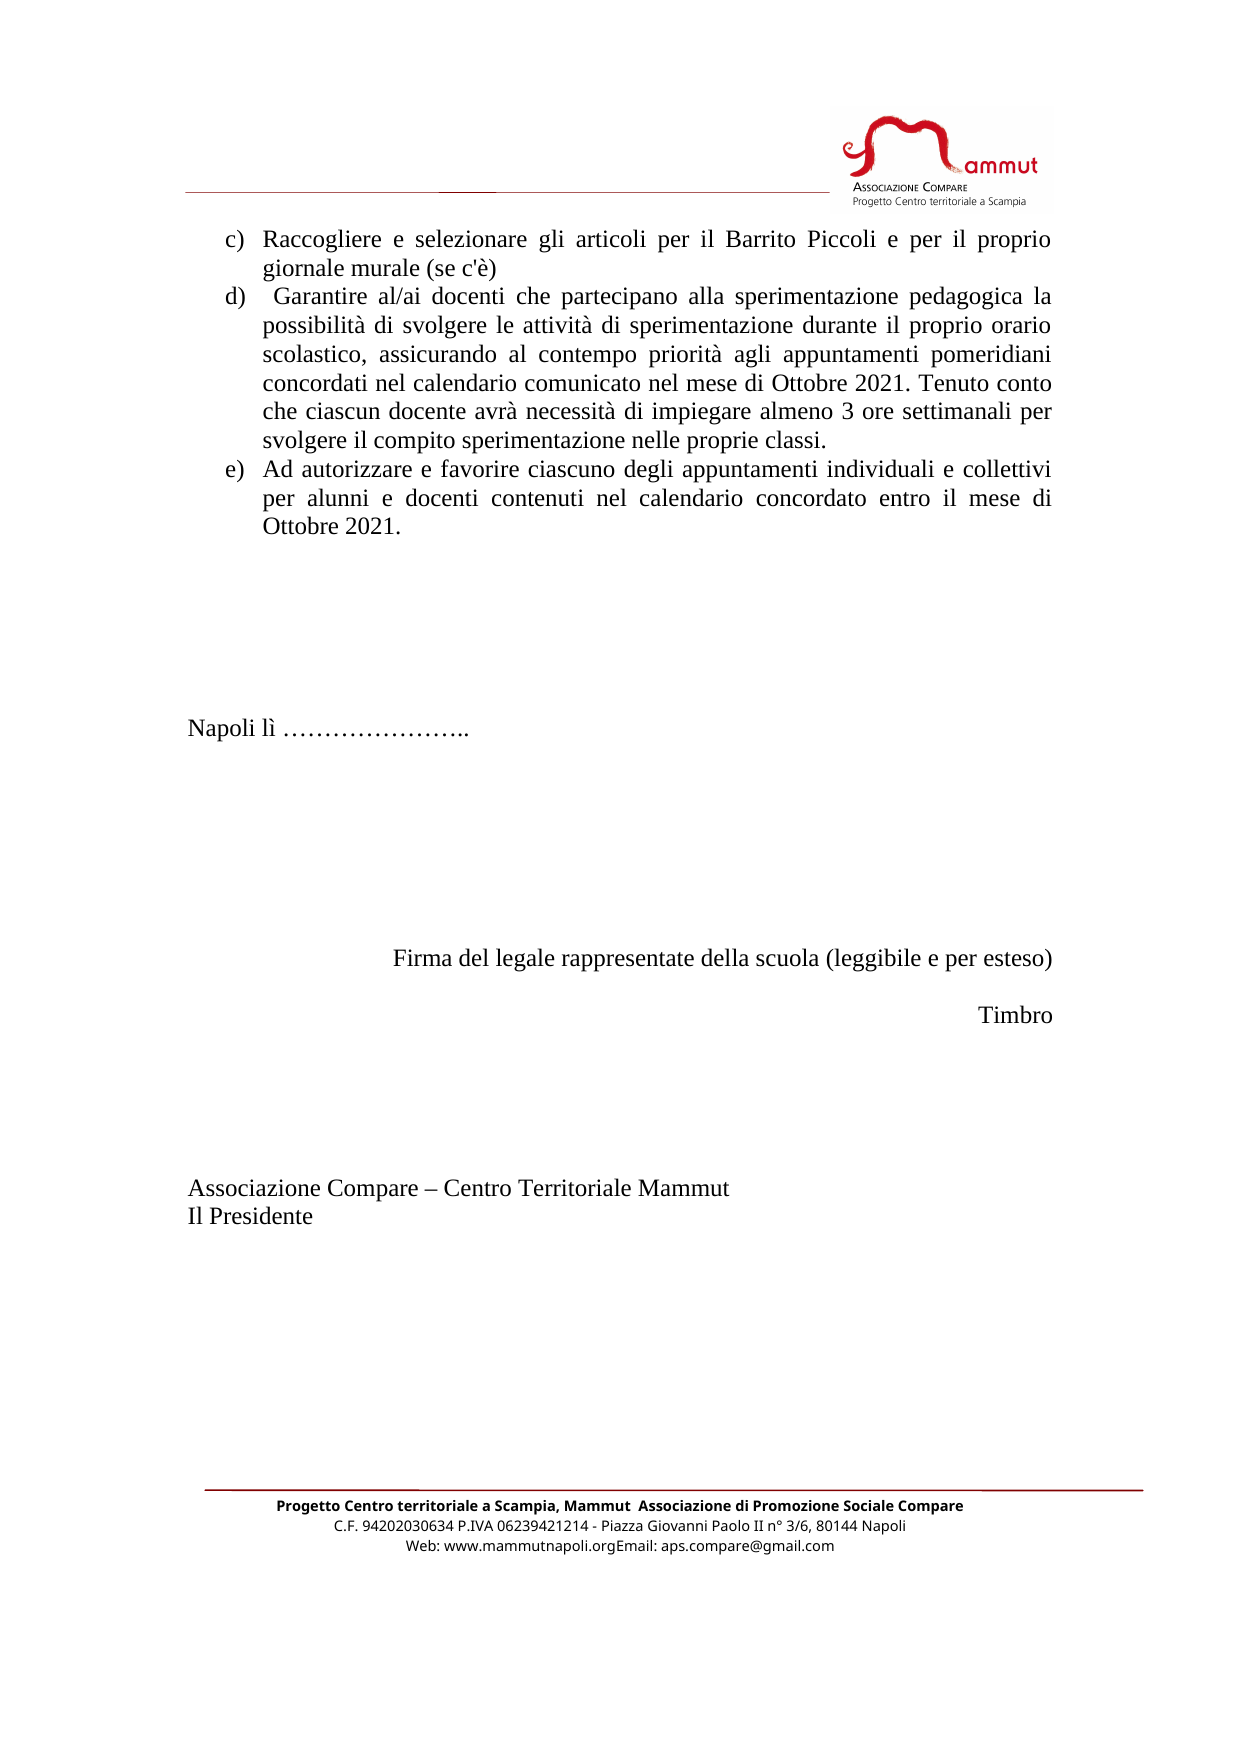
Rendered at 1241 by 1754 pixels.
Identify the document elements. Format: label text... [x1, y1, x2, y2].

text Il Presidente [187, 1201, 1053, 1230]
picture [829, 106, 1055, 214]
text Firma del legale rappresentate della scuola (leggibile e per esteso) [187, 943, 1053, 971]
text Associazione Compare – Centro Territoriale Mammut [187, 1173, 1053, 1201]
list Raccogliere e selezionare gli articoli per il Barrito Piccoli e per il proprio giornale murale (se c'è) [225, 224, 1053, 281]
list Ad autorizzare e favorire ciascuno degli appuntamenti individuali e collettivi per alunni e docenti contenuti nel calendario concordato entro il mese di Ottobre 2021. [225, 454, 1053, 540]
text Napoli lì ………………….. [187, 713, 1053, 741]
text Timbro [187, 1000, 1053, 1029]
list Garantire al/ai docenti che partecipano alla sperimentazione pedagogica la possibilità di svolgere le attività di sperimentazione durante il proprio orario scolastico, assicurando al contempo priorità agli appuntamenti pomeridiani concordati nel calendario comunicato nel mese di Ottobre 2021. Tenuto conto che ciascun docente avrà necessità di impiegare almeno 3 ore settimanali per svolgere il compito sperimentazione nelle proprie classi. [225, 281, 1053, 454]
